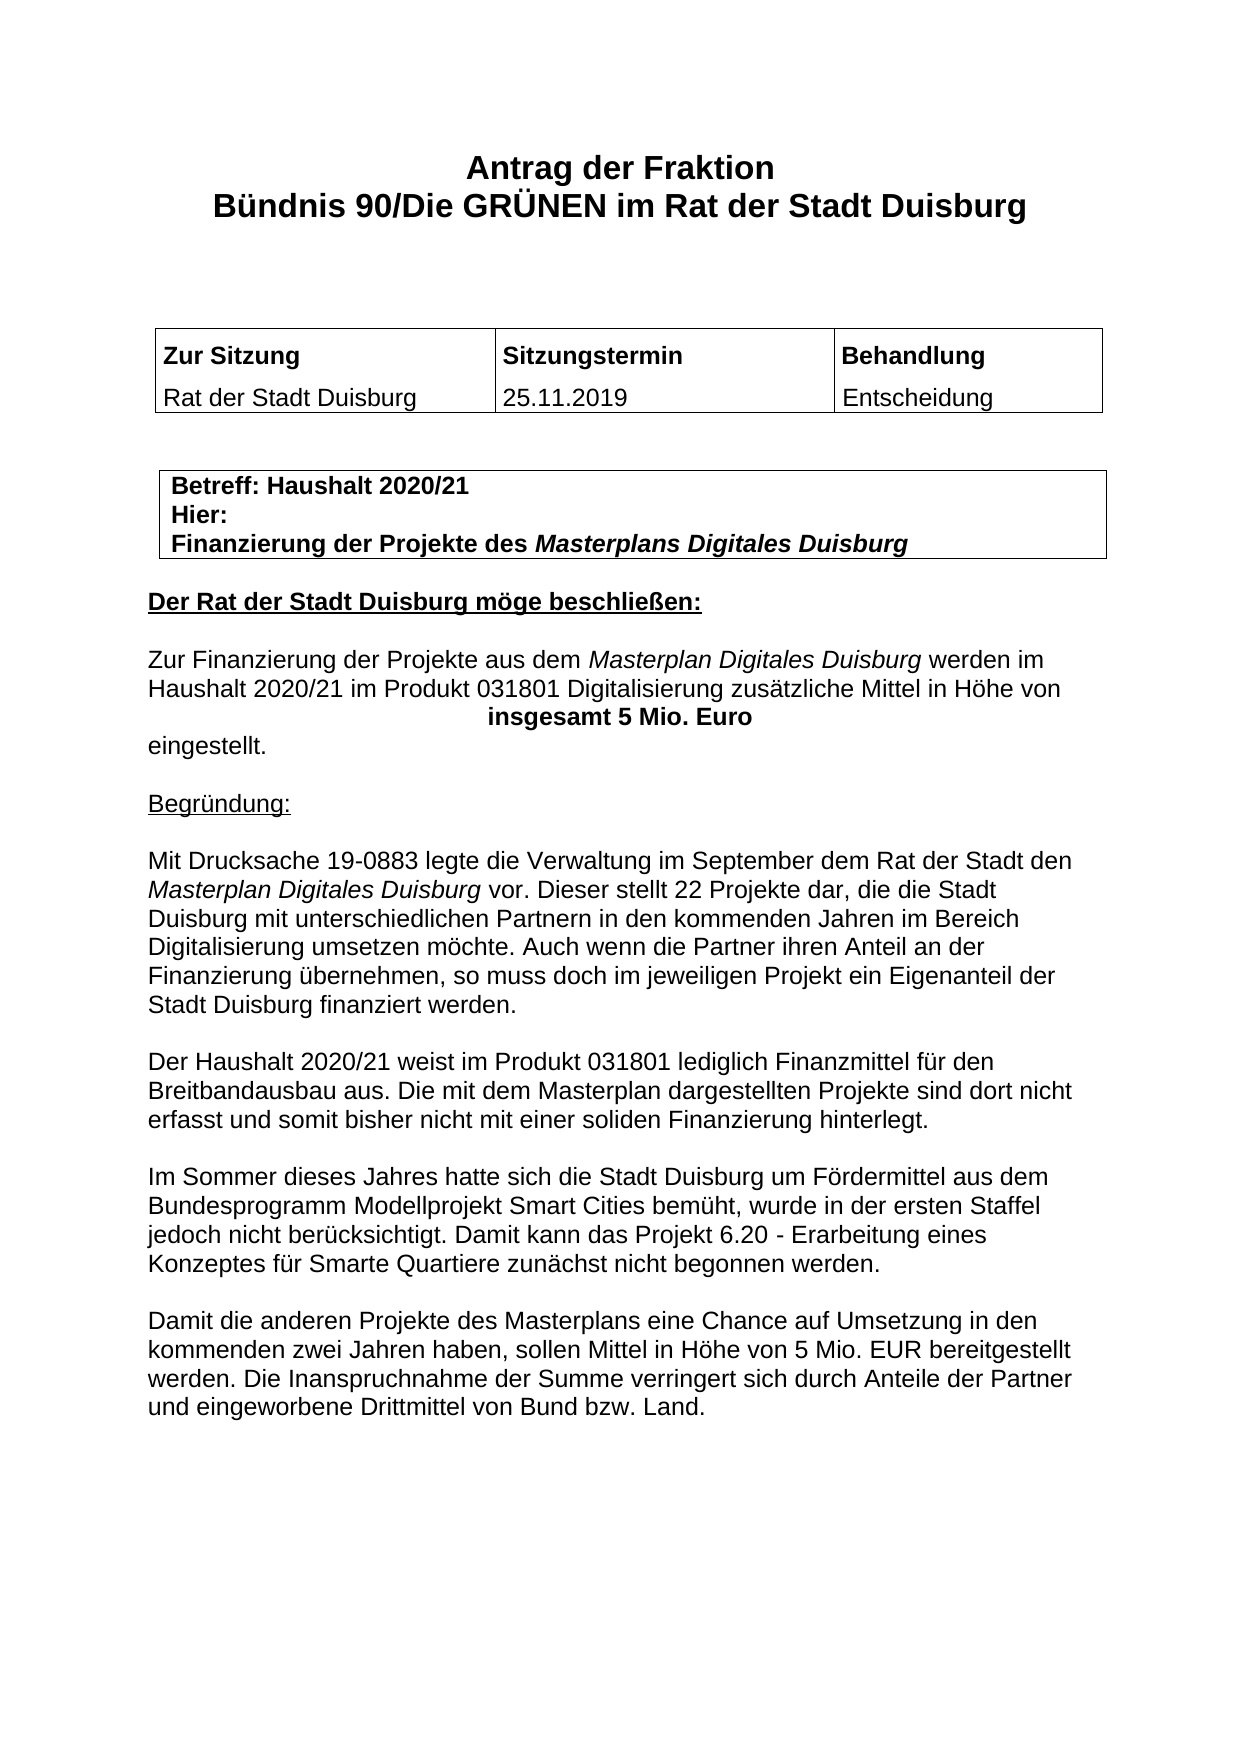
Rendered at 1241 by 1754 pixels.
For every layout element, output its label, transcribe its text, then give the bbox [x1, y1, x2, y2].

text Der Rat der Stadt Duisburg möge beschließen: [148, 587, 1092, 616]
text Bündnis 90/Die GRÜNEN im Rat der Stadt Duisburg [148, 186, 1092, 251]
table_cell 25.11.2019 [496, 383, 834, 412]
text insgesamt 5 Mio. Euro [148, 702, 1092, 731]
text eingestellt. [148, 731, 1092, 760]
table_header Zur Sitzung [156, 329, 495, 383]
text Antrag der Fraktion [148, 148, 1092, 186]
text Zur Finanzierung der Projekte aus dem Masterplan Digitales Duisburg werden im Haushalt 2020/21 im Produkt 031801 Digitalisierung zusätzliche Mittel in Höhe von [148, 645, 1092, 702]
table_header Behandlung [835, 329, 1102, 383]
table_cell Entscheidung [835, 383, 1102, 412]
table_cell Rat der Stadt Duisburg [156, 383, 495, 412]
text Begründung: [148, 789, 1092, 817]
text Der Haushalt 2020/21 weist im Produkt 031801 lediglich Finanzmittel für den Breitbandausbau aus. Die mit dem Masterplan dargestellten Projekte sind dort nicht erfasst und somit bisher nicht mit einer soliden Finanzierung hinterlegt. [148, 1047, 1092, 1134]
text Mit Drucksache 19-0883 legte die Verwaltung im September dem Rat der Stadt den Masterplan Digitales Duisburg vor. Dieser stellt 22 Projekte dar, die die Stadt Duisburg mit unterschiedlichen Partnern in den kommenden Jahren im Bereich Digitalisierung umsetzen möchte. Auch wenn die Partner ihren Anteil an der Finanzierung übernehmen, so muss doch im jeweiligen Projekt ein Eigenanteil der Stadt Duisburg finanziert werden. [148, 846, 1092, 1019]
table_header Betreff: Haushalt 2020/21 Hier: Finanzierung der Projekte des Masterplans Digitales Duisburg [160, 471, 1106, 558]
table_header Sitzungstermin [496, 329, 834, 383]
text Damit die anderen Projekte des Masterplans eine Chance auf Umsetzung in den kommenden zwei Jahren haben, sollen Mittel in Höhe von 5 Mio. EUR bereitgestellt werden. Die Inanspruchnahme der Summe verringert sich durch Anteile der Partner und eingeworbene Drittmittel von Bund bzw. Land. [148, 1306, 1092, 1421]
text Im Sommer dieses Jahres hatte sich die Stadt Duisburg um Fördermittel aus dem Bundesprogramm Modellprojekt Smart Cities bemüht, wurde in der ersten Staffel jedoch nicht berücksichtigt. Damit kann das Projekt 6.20 - Erarbeitung eines Konzeptes für Smarte Quartiere zunächst nicht begonnen werden. [148, 1162, 1092, 1277]
